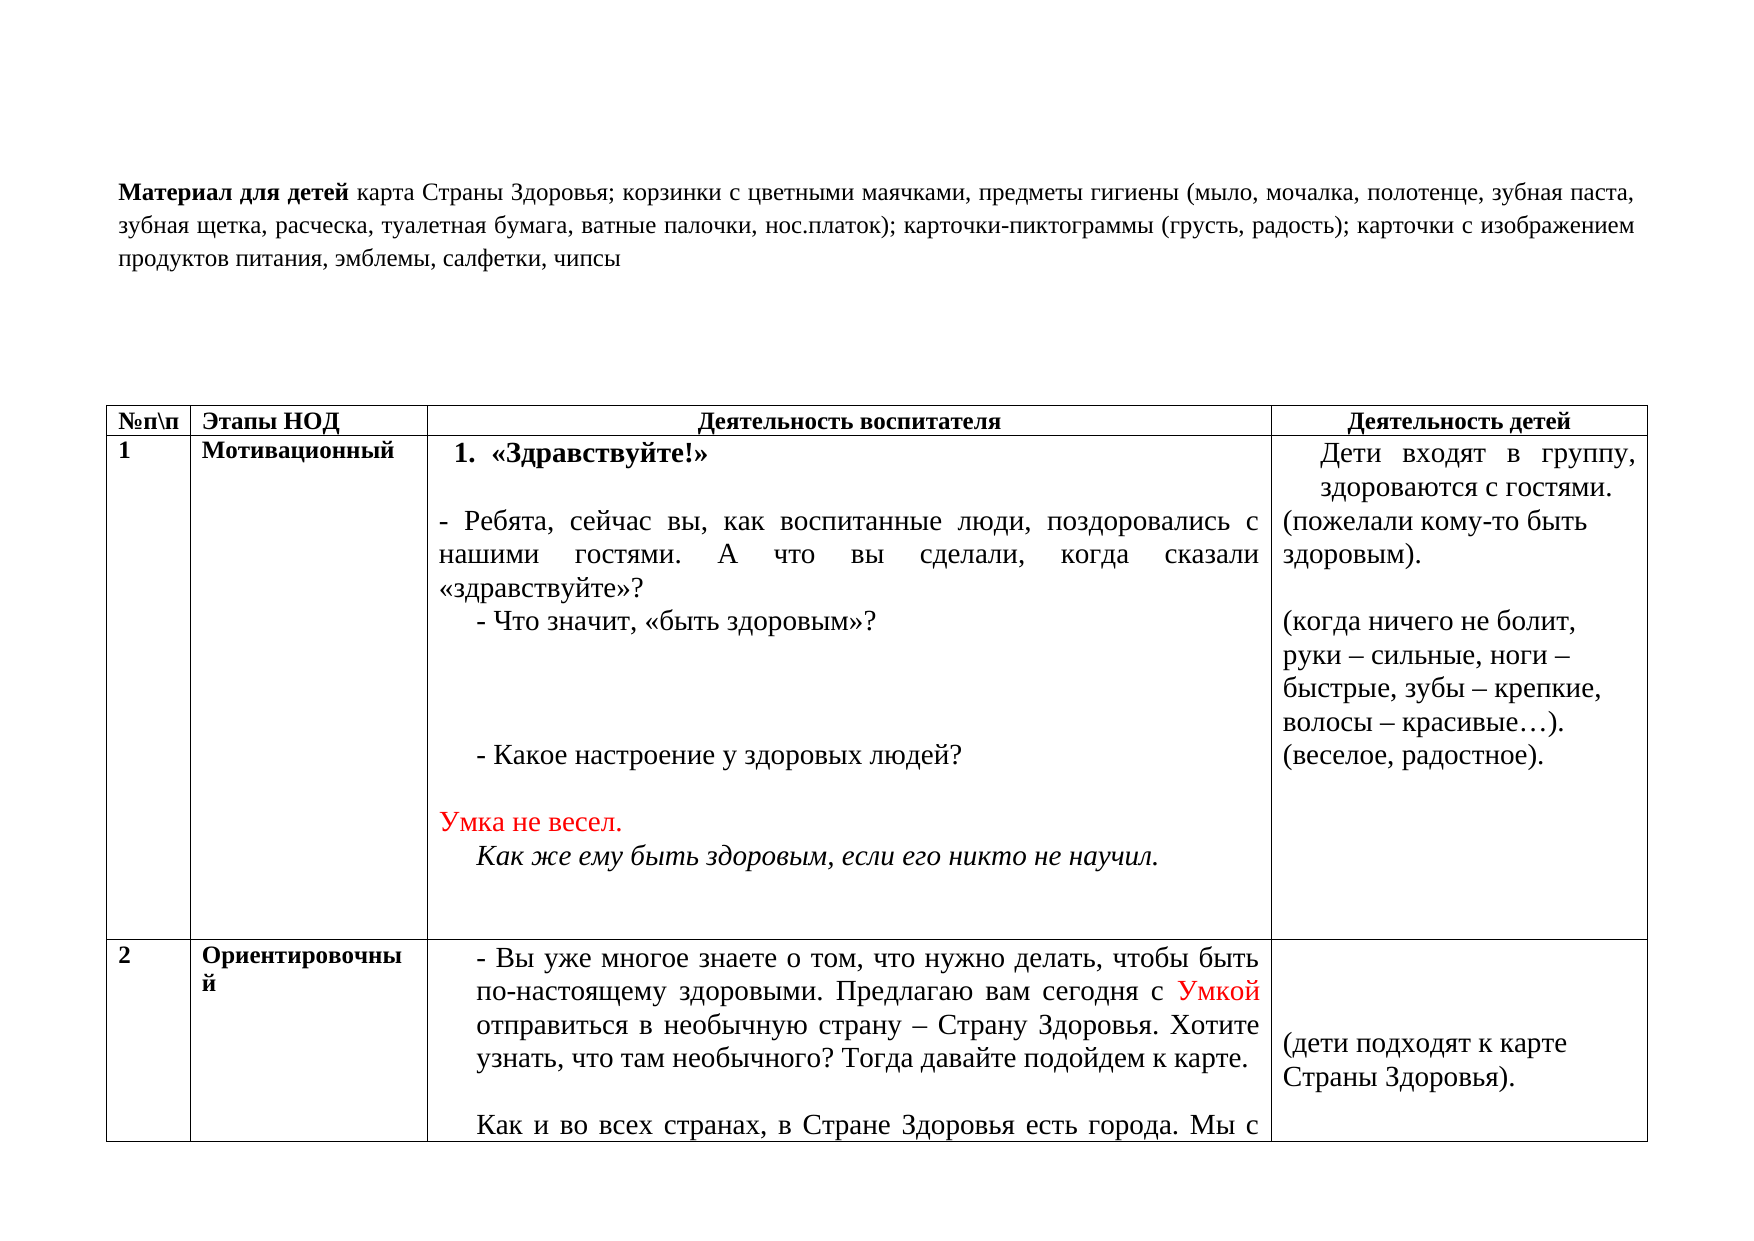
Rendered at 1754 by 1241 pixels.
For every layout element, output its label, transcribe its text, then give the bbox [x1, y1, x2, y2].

text Материал для детей карта Страны Здоровья; корзинки с цветными маячками, предметы гигиены (мыло, мочалка, полотенце, зубная паста, зубная щетка, расческа, туалетная бумага, ватные палочки, нос.платок); карточки-пиктограммы (грусть, радость); карточки с изображением продуктов питания, эмблемы, салфетки, чипсы [118, 177, 1636, 272]
table_cell Мотивационный [191, 436, 427, 939]
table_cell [428, 940, 1271, 1141]
table_header Деятельность детей [1272, 406, 1647, 434]
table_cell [1272, 940, 1647, 1141]
table_header Этапы НОД [191, 406, 427, 434]
table_cell Ориентировочный [191, 940, 427, 1141]
table_cell Дети входят в группу, здороваются с гостями. (пожелали кому-то быть здоровым). (когда ничего не болит, руки – сильные, ноги – быстрые, зубы – крепкие, волосы – красивые…). (веселое, радостное). [1272, 436, 1647, 939]
table_cell 2 [107, 940, 190, 1141]
table_header №п\п [107, 406, 190, 434]
table_cell 1 [107, 436, 190, 939]
table_cell «Здравствуйте!» - Ребята, сейчас вы, как воспитанные люди, поздоровались с нашими гостями. А что вы сделали, когда сказали «здравствуйте»? - Что значит, «быть здоровым»? - Какое настроение у здоровых людей? Умка не весел. Как же ему быть здоровым, если его никто не научил. [428, 436, 1271, 939]
table_header Деятельность воспитателя [428, 406, 1271, 434]
